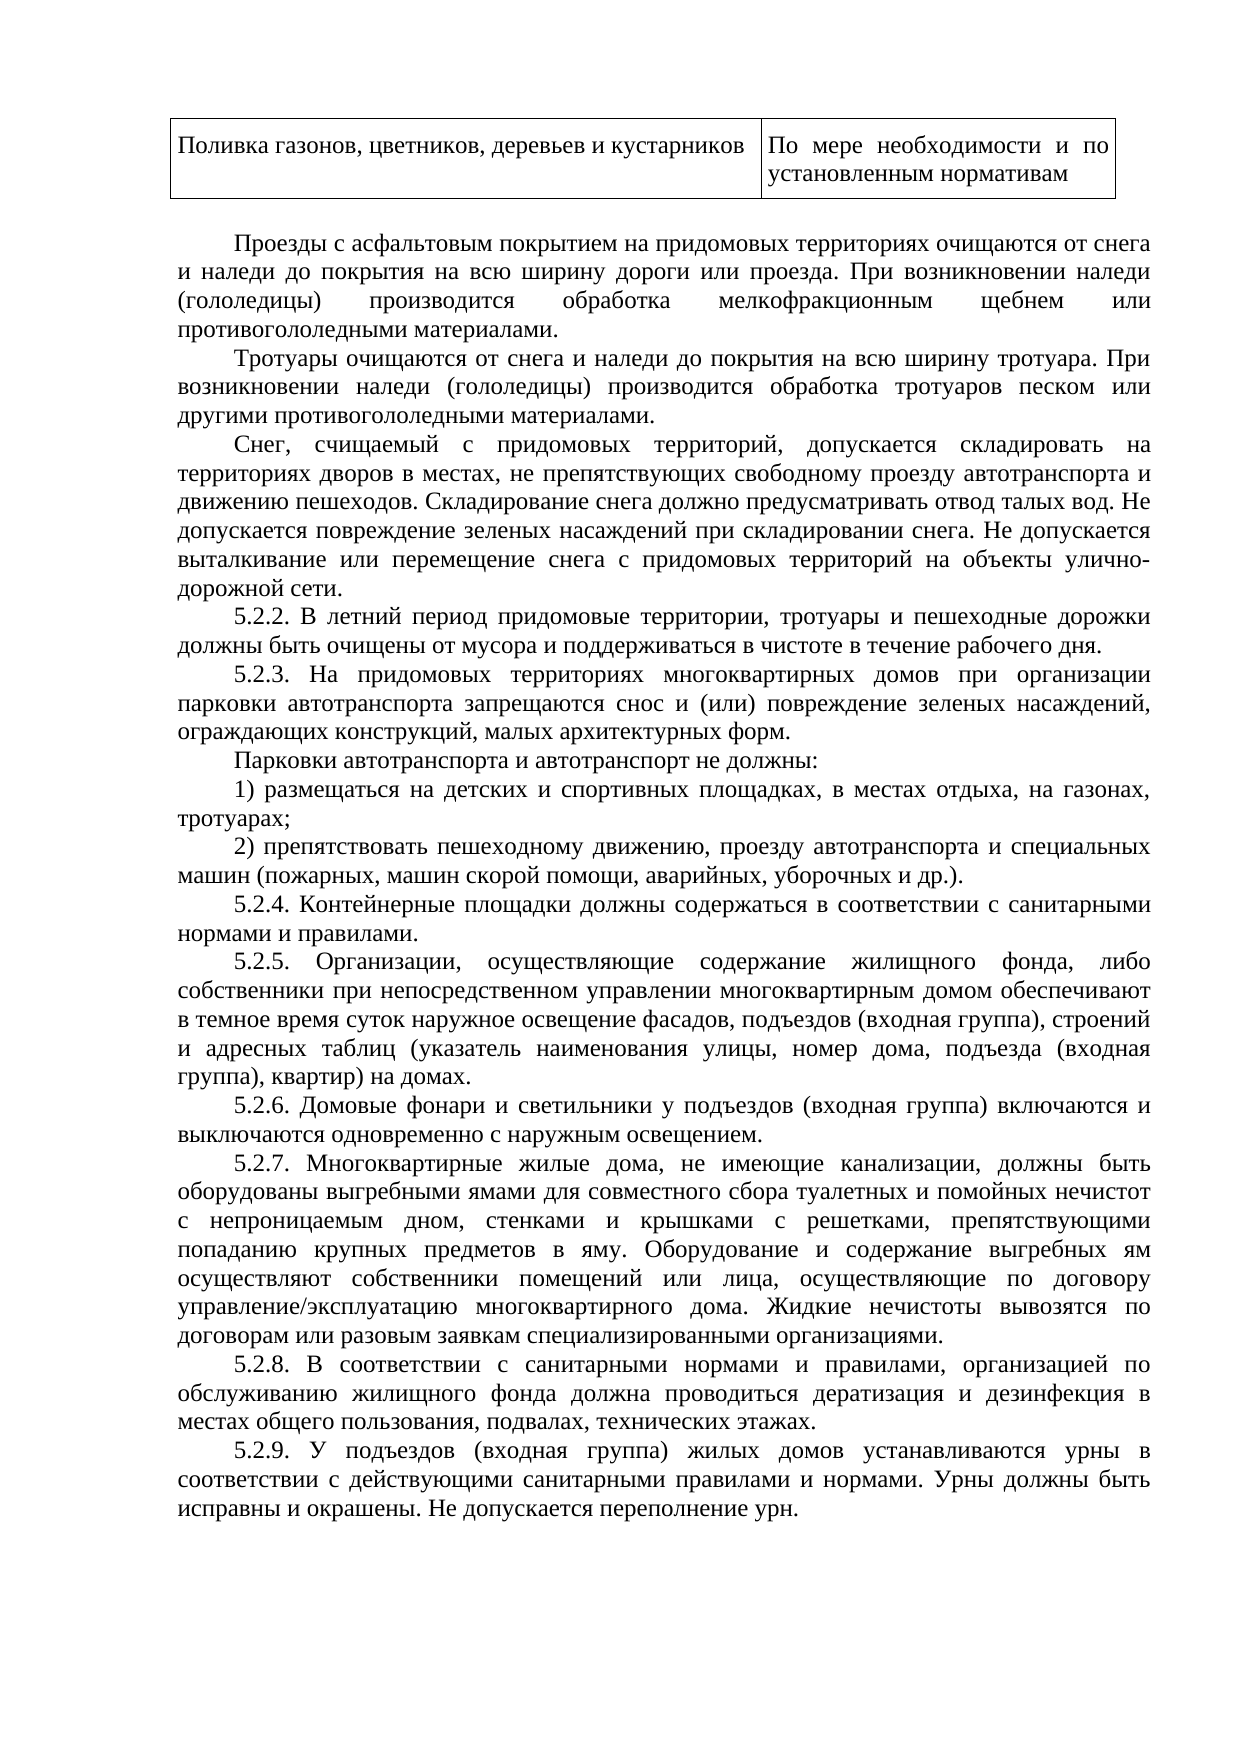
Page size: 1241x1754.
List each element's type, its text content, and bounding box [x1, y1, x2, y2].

text 5.2.4. Контейнерные площадки должны содержаться в соответствии с санитарными нормами и правилами. [177, 889, 1152, 946]
text 5.2.7. Многоквартирные жилые дома, не имеющие канализации, должны быть оборудованы выгребными ямами для совместного сбора туалетных и помойных нечистот с непроницаемым дном, стенками и крышками с решетками, препятствующими попаданию крупных предметов в яму. Оборудование и содержание выгребных ям осуществляют собственники помещений или лица, осуществляющие по договору управление/эксплуатацию многоквартирного дома. Жидкие нечистоты вывозятся по договорам или разовым заявкам специализированными организациями. [177, 1148, 1152, 1349]
text 2) препятствовать пешеходному движению, проезду автотранспорта и специальных машин (пожарных, машин скорой помощи, аварийных, уборочных и др.). [177, 831, 1152, 889]
text 5.2.3. На придомовых территориях многоквартирных домов при организации парковки автотранспорта запрещаются снос и (или) повреждение зеленых насаждений, ограждающих конструкций, малых архитектурных форм. [177, 659, 1152, 745]
text Снег, счищаемый с придомовых территорий, допускается складировать на территориях дворов в местах, не препятствующих свободному проезду автотранспорта и движению пешеходов. Складирование снега должно предусматривать отвод талых вод. Не допускается повреждение зеленых насаждений при складировании снега. Не допускается выталкивание или перемещение снега с придомовых территорий на объекты улично-дорожной сети. [177, 429, 1152, 601]
table_cell По мере необходимости и по установленным нормативам [762, 119, 1115, 198]
table_cell Поливка газонов, цветников, деревьев и кустарников [171, 119, 761, 198]
text 5.2.6. Домовые фонари и светильники у подъездов (входная группа) включаются и выключаются одновременно с наружным освещением. [177, 1090, 1152, 1148]
text Проезды с асфальтовым покрытием на придомовых территориях очищаются от снега и наледи до покрытия на всю ширину дороги или проезда. При возникновении наледи (гололедицы) производится обработка мелкофракционным щебнем или противогололедными материалами. [177, 228, 1152, 343]
text 5.2.9. У подъездов (входная группа) жилых домов устанавливаются урны в соответствии с действующими санитарными правилами и нормами. Урны должны быть исправны и окрашены. Не допускается переполнение урн. [177, 1435, 1152, 1521]
text Парковки автотранспорта и автотранспорт не должны: [177, 745, 1152, 774]
text 5.2.5. Организации, осуществляющие содержание жилищного фонда, либо собственники при непосредственном управлении многоквартирным домом обеспечивают в темное время суток наружное освещение фасадов, подъездов (входная группа), строений и адресных таблиц (указатель наименования улицы, номер дома, подъезда (входная группа), квартир) на домах. [177, 946, 1152, 1090]
text 5.2.8. В соответствии с санитарными нормами и правилами, организацией по обслуживанию жилищного фонда должна проводиться дератизация и дезинфекция в местах общего пользования, подвалах, технических этажах. [177, 1349, 1152, 1435]
text Тротуары очищаются от снега и наледи до покрытия на всю ширину тротуара. При возникновении наледи (гололедицы) производится обработка тротуаров песком или другими противогололедными материалами. [177, 343, 1152, 429]
text 1) размещаться на детских и спортивных площадках, в местах отдыха, на газонах, тротуарах; [177, 774, 1152, 831]
text 5.2.2. В летний период придомовые территории, тротуары и пешеходные дорожки должны быть очищены от мусора и поддерживаться в чистоте в течение рабочего дня. [177, 601, 1152, 659]
